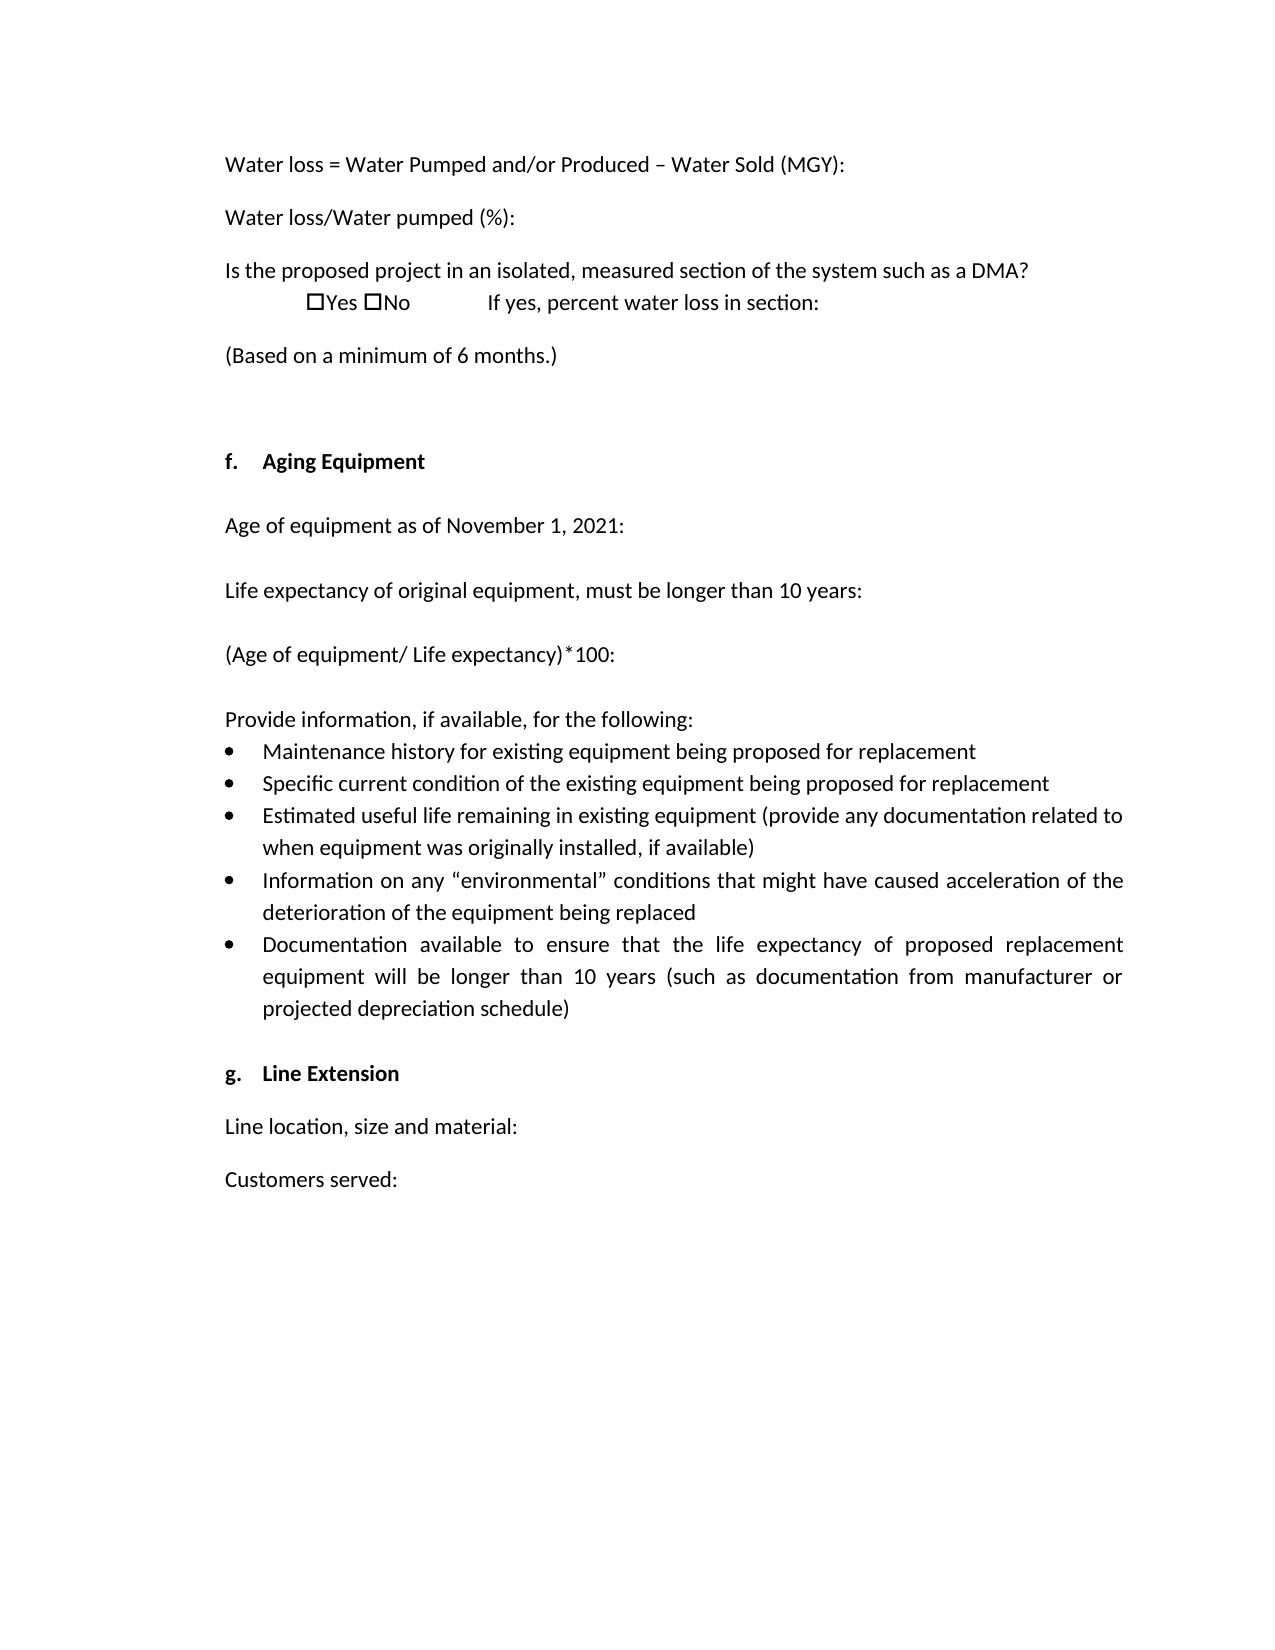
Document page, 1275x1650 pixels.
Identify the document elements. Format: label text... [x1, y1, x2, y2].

list (Age of equipment/ Life expectancy)*100: [225, 640, 1125, 668]
list Aging Equipment [225, 447, 1125, 475]
text Water loss = Water Pumped and/or Produced – Water Sold (MGY): [150, 150, 1125, 178]
list Maintenance history for existing equipment being proposed for replacement [225, 737, 1125, 765]
list Documentation available to ensure that the life expectancy of proposed replacement equipment will be longer than 10 years (such as documentation from manufacturer or projected depreciation schedule) [225, 930, 1125, 1022]
text (Based on a minimum of 6 months.) [225, 341, 1125, 369]
text Is the proposed project in an isolated, measured section of the system such as a DMA? Yes No If yes, percent water loss in section: [225, 256, 1125, 316]
text Customers served: [225, 1165, 1125, 1193]
list Age of equipment as of November 1, 2021: [225, 512, 1125, 540]
list Life expectancy of original equipment, must be longer than 10 years: [225, 576, 1125, 604]
text Water loss/Water pumped (%): [150, 203, 1125, 231]
list Information on any “environmental” conditions that might have caused acceleration of the deterioration of the equipment being replaced [225, 866, 1125, 926]
list Provide information, if available, for the following: [225, 705, 1125, 733]
list Specific current condition of the existing equipment being proposed for replacement [225, 769, 1125, 797]
list Line Extension [225, 1059, 1125, 1087]
text Line location, size and material: [225, 1112, 1125, 1140]
list Estimated useful life remaining in existing equipment (provide any documentation related to when equipment was originally installed, if available) [225, 801, 1125, 862]
